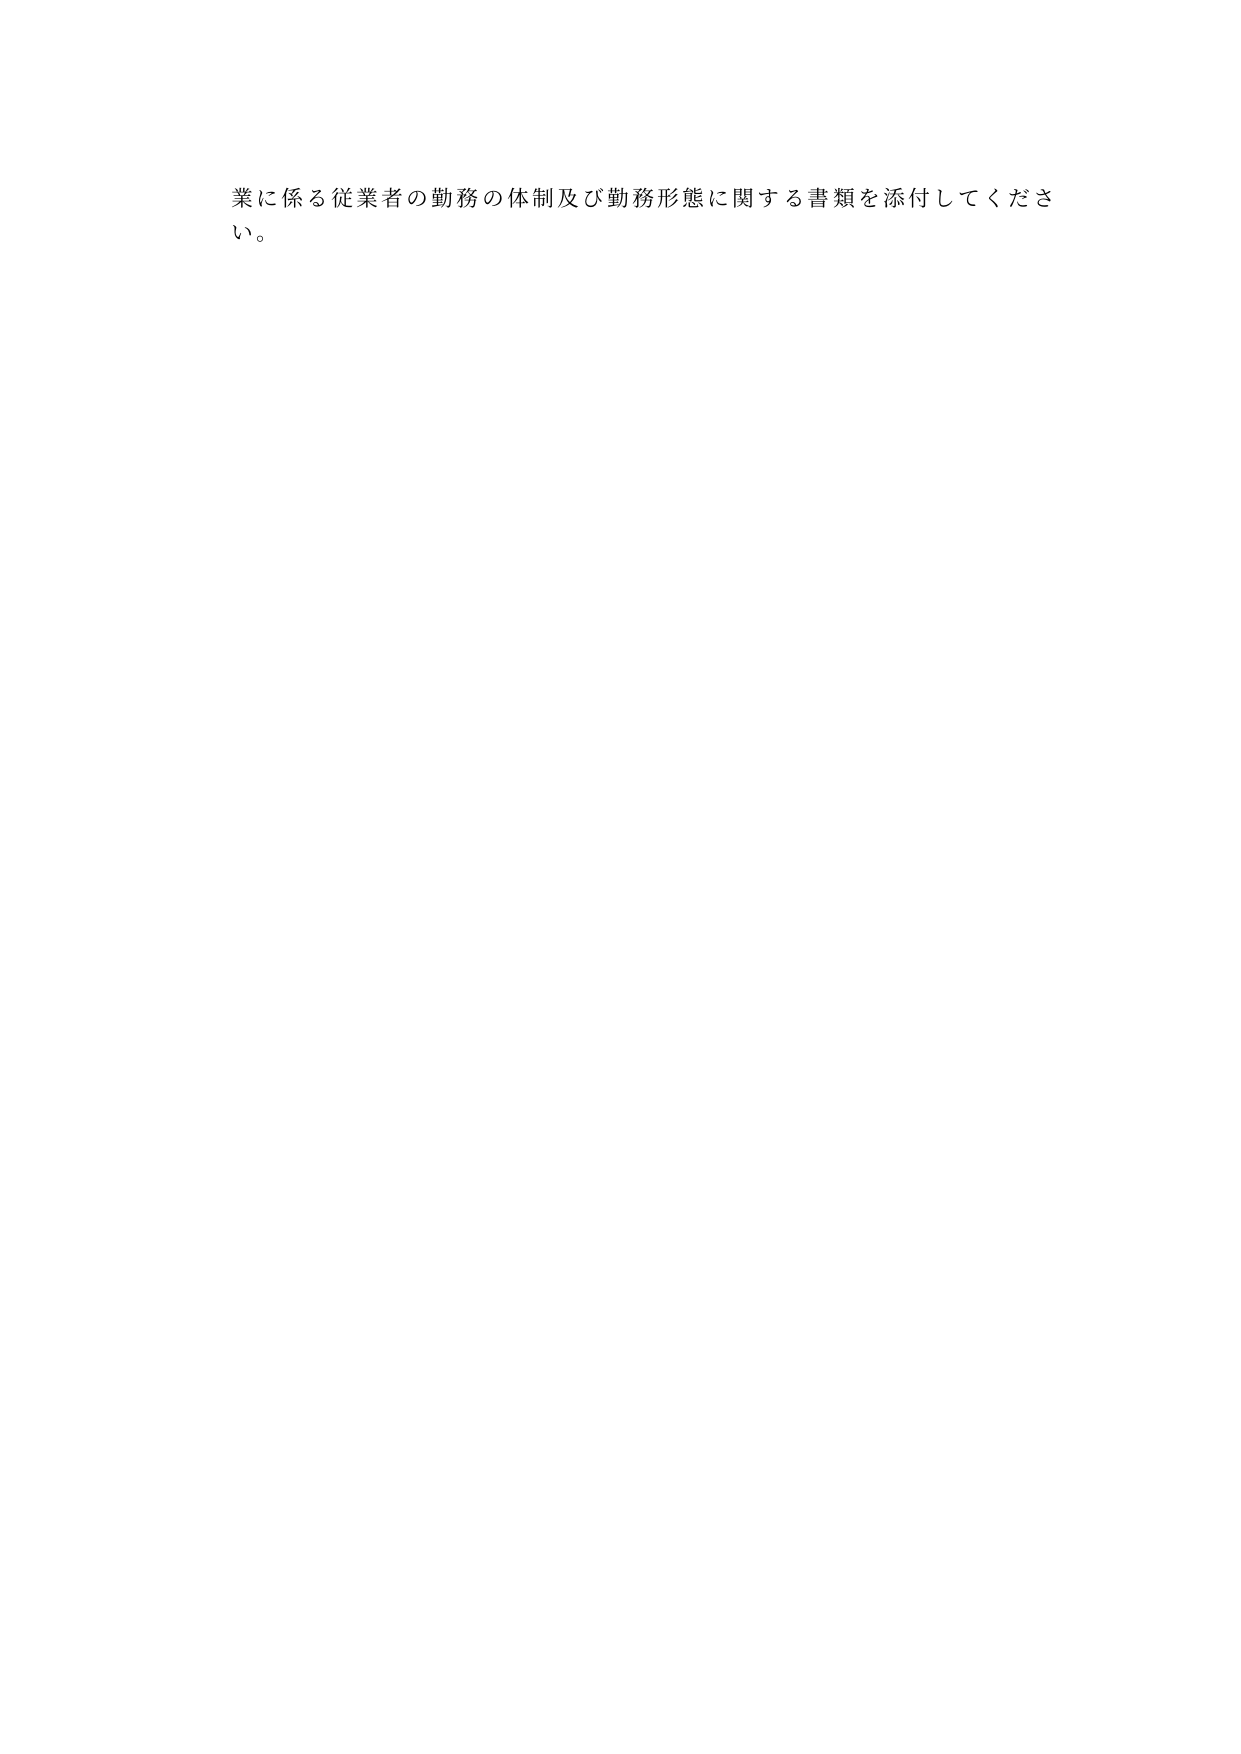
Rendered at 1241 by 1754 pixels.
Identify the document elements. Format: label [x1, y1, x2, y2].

text [181, 179, 1059, 249]
